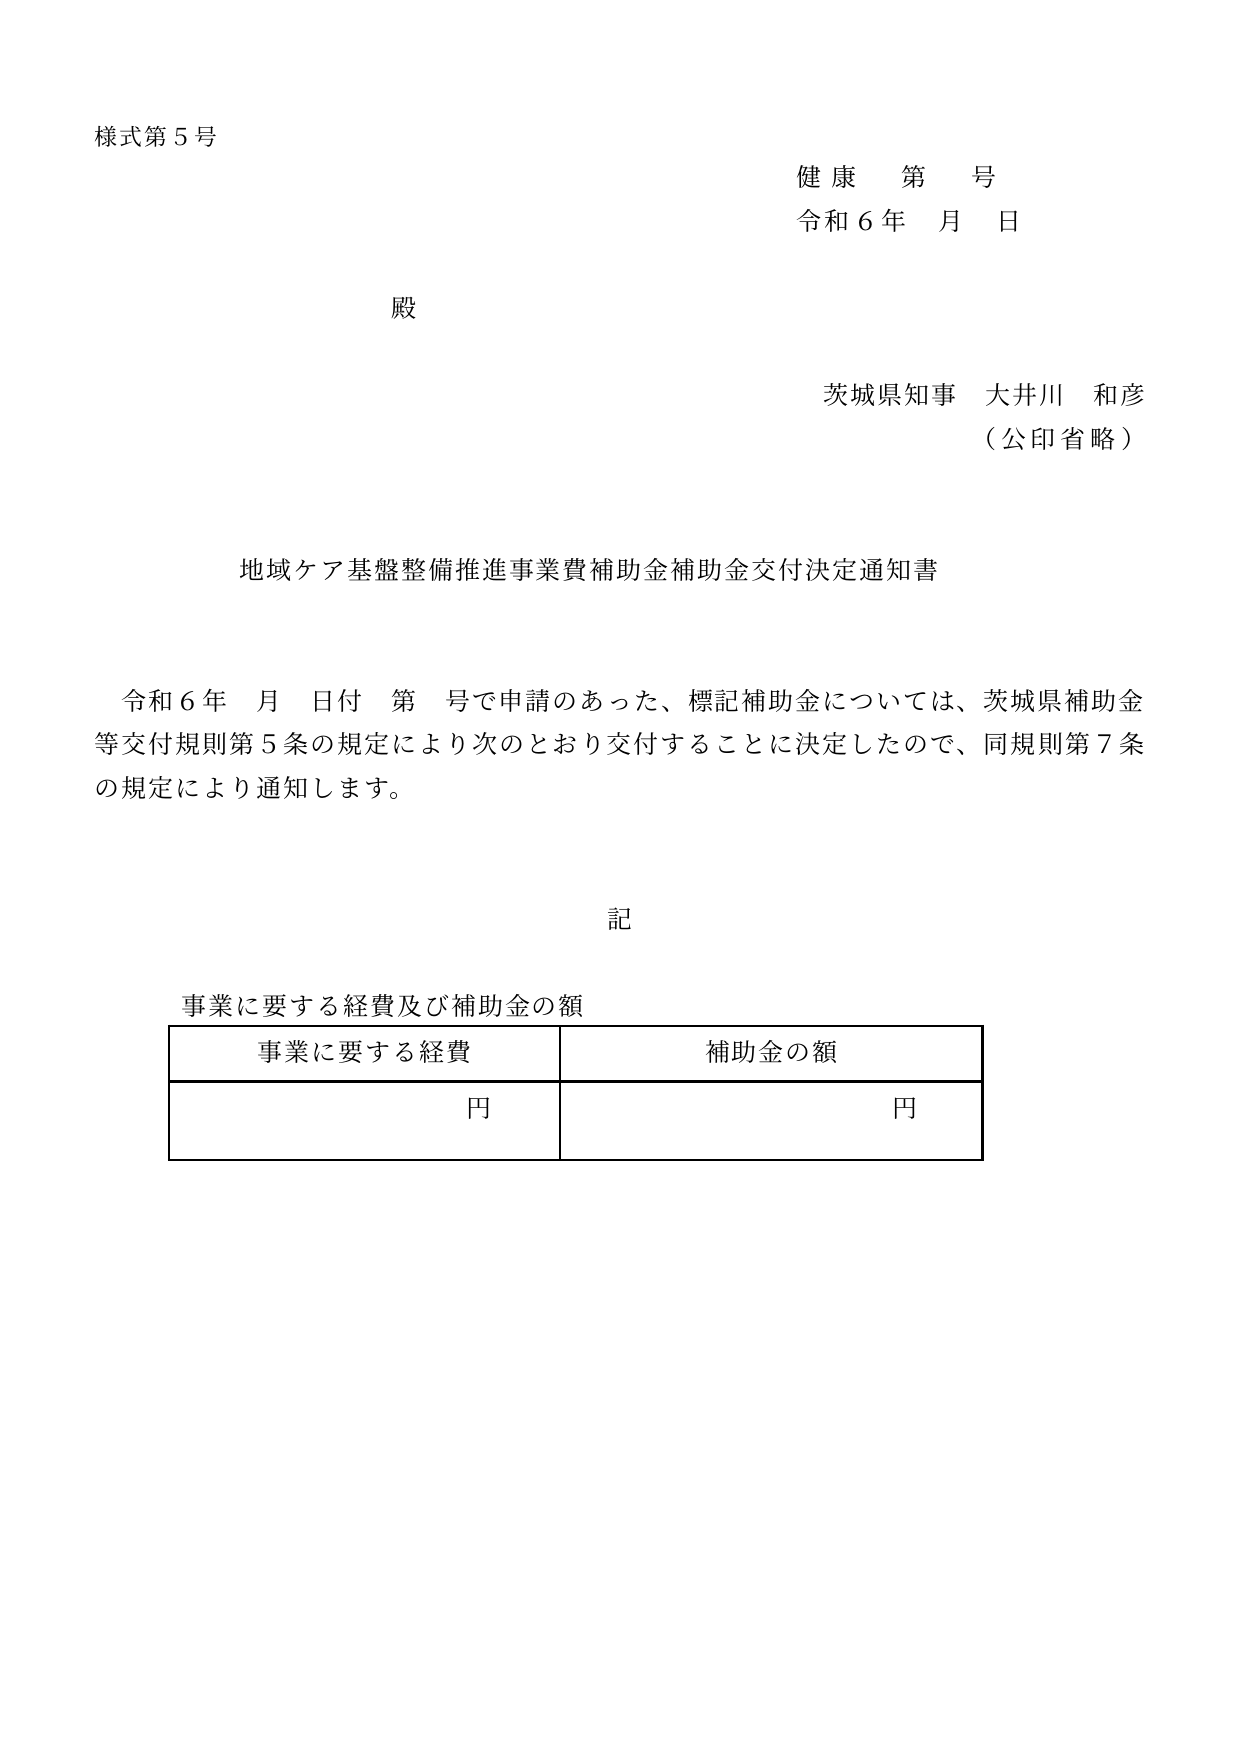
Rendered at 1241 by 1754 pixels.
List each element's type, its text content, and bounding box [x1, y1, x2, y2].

text 地域ケア基盤整備推進事業費補助金補助金交付決定通知書 [94, 544, 1146, 588]
table_header 補助金の額 [561, 1027, 981, 1080]
text （公印省略） [94, 413, 1146, 457]
text 茨城県知事 大井川 和彦 [94, 370, 1146, 413]
text 事業に要する経費及び補助金の額 [94, 981, 1146, 1024]
text 殿 [94, 282, 1146, 326]
text 様式第５号 [94, 119, 1146, 152]
table_cell 円 [561, 1083, 981, 1159]
text 健康 第 号 [94, 152, 1146, 195]
text 令和６年 月 日 [94, 195, 1146, 239]
table_header 事業に要する経費 [170, 1027, 559, 1080]
text 記 [94, 893, 1146, 937]
table_cell 円 [170, 1083, 559, 1159]
text 令和６年 月 日付 第 号で申請のあった、標記補助金については、茨城県補助金等交付規則第５条の規定により次のとおり交付することに決定したので、同規則第７条の規定により通知します。 [94, 675, 1146, 806]
